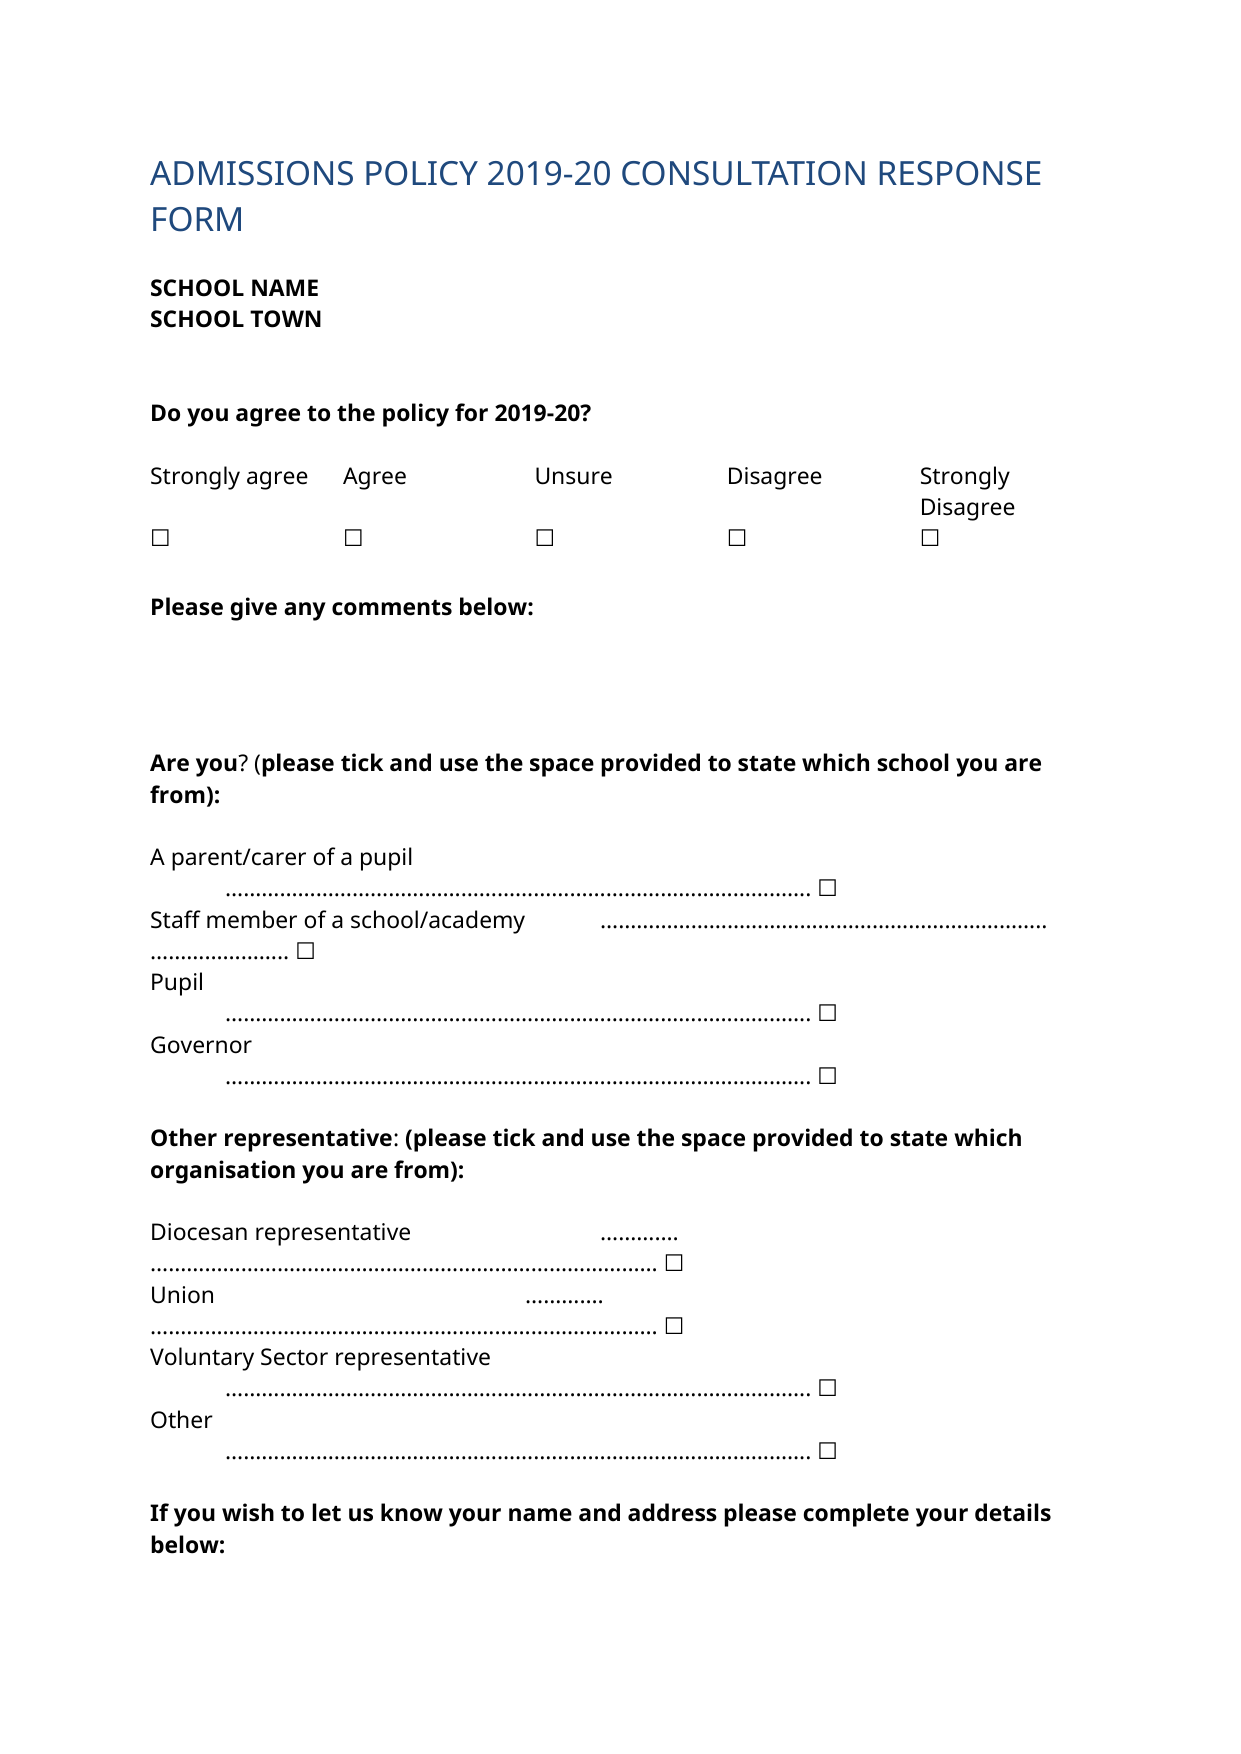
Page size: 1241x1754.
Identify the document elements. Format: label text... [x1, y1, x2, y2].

text Diocesan representative ………….………………………………………………………………………… [150, 1216, 1090, 1279]
table_header Disagree [715, 460, 908, 522]
text Voluntary Sector representative ……………………………………………………………………………………. [150, 1341, 1090, 1404]
table_cell [908, 522, 1101, 591]
table_cell [715, 522, 908, 591]
text ADMISSIONS POLICY 2019-20 CONSULTATION RESPONSE FORM [150, 150, 1090, 241]
table_header Agree [332, 460, 523, 522]
text Other representative: (please tick and use the space provided to state which organisation you are from): [150, 1122, 1090, 1185]
table_cell [139, 522, 332, 591]
table_header Strongly Disagree [908, 460, 1101, 522]
text SCHOOL TOWN [150, 303, 1090, 334]
text Staff member of a school/academy ………………………………………………………………..………………….. [150, 904, 1090, 966]
table_header Strongly agree [139, 460, 332, 522]
text Governor ……………………………………………………………………………………. [150, 1029, 1090, 1091]
text If you wish to let us know your name and address please complete your details below: [150, 1497, 1090, 1560]
text Are you? (please tick and use the space provided to state which school you are from): [150, 747, 1090, 810]
text Other ……………………………………………………………………………………. [150, 1404, 1090, 1466]
text SCHOOL NAME [150, 272, 1090, 303]
text Do you agree to the policy for 2019-20? [150, 397, 1090, 428]
table_cell [332, 522, 523, 591]
text Pupil ……………………………………………………………………………………. [150, 966, 1090, 1029]
text Union ………….………………………………………………………………………… [150, 1279, 1090, 1341]
table_header Unsure [523, 460, 715, 522]
text A parent/carer of a pupil ……………………………………………………………………………………. [150, 841, 1090, 904]
text Please give any comments below: [150, 591, 1090, 622]
table_cell [523, 522, 715, 591]
